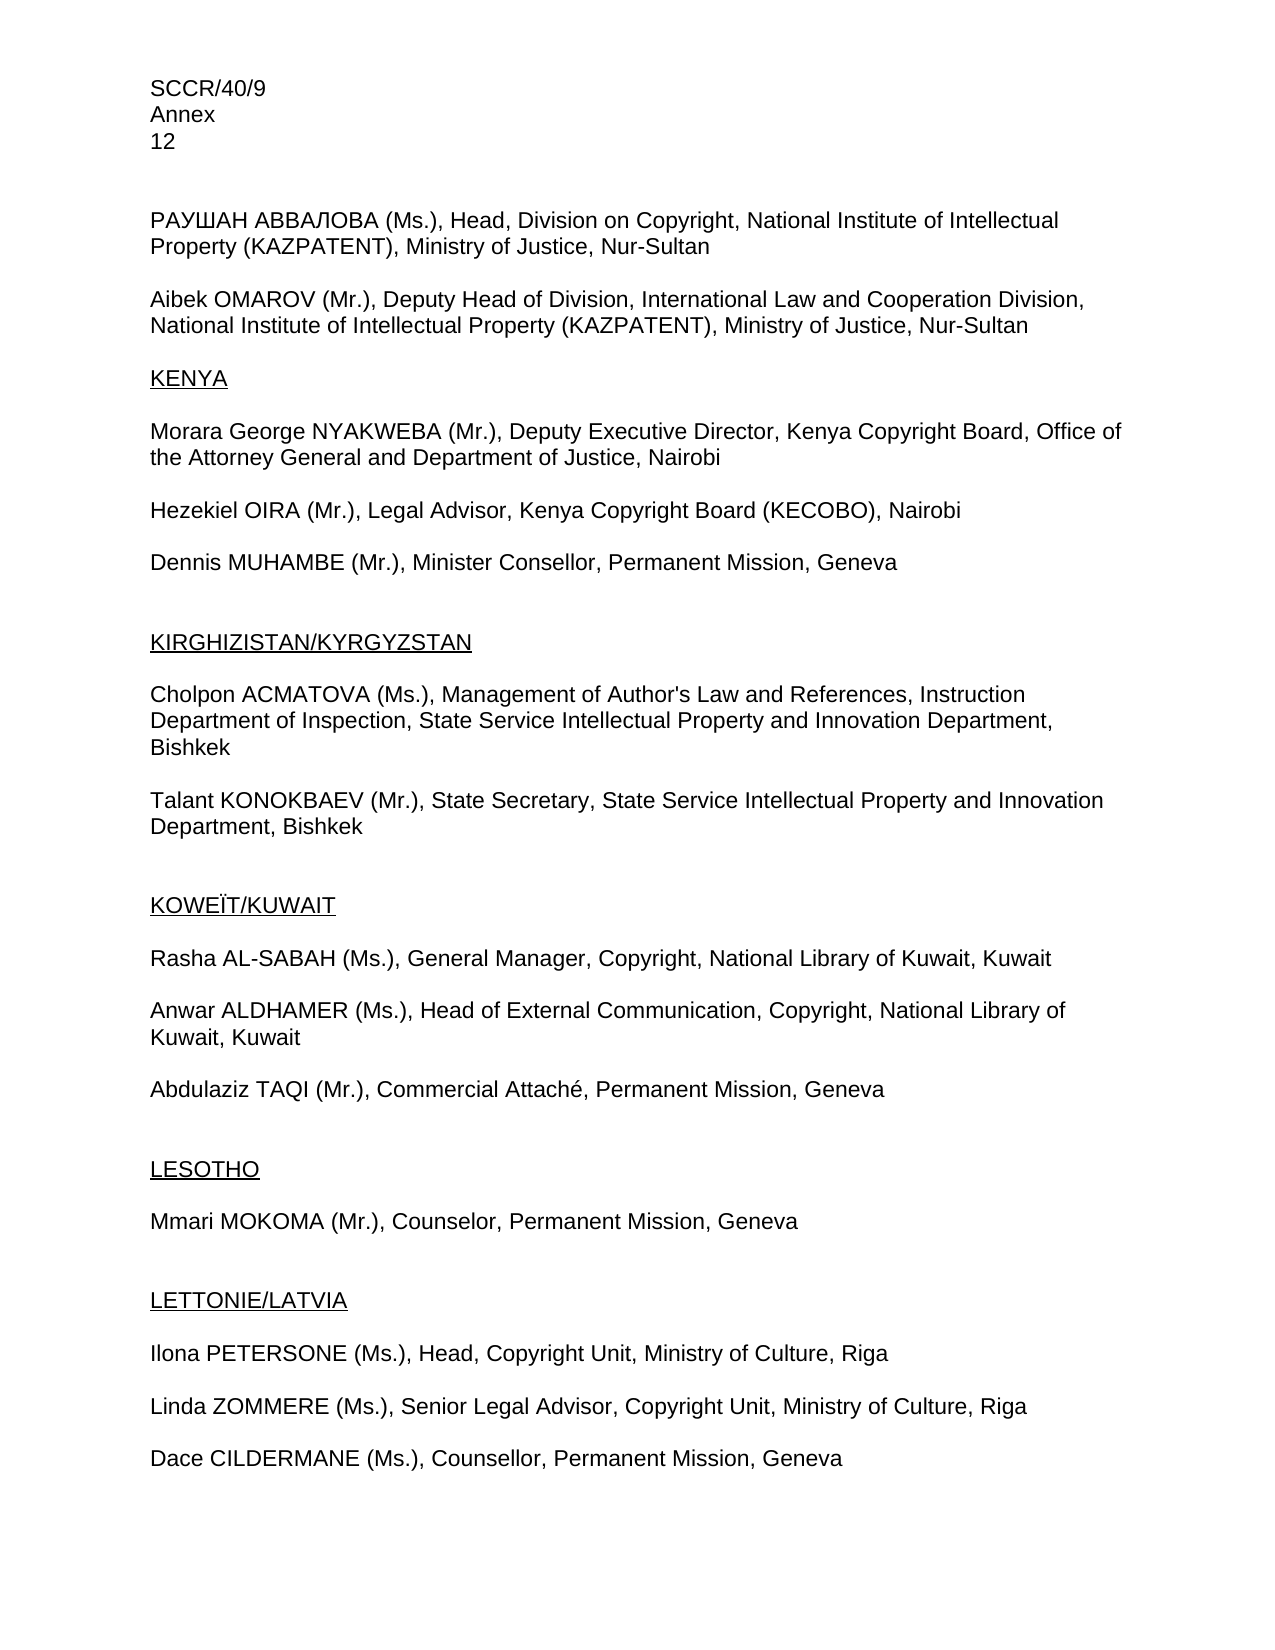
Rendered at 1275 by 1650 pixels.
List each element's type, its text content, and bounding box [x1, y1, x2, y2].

text Cholpon ACMATOVA (Ms.), Management of Author's Law and References, Instruction Department of Inspection, State Service Intellectual Property and Innovation Department, Bishkek [150, 681, 1125, 760]
text Dace CILDERMANE (Ms.), Counsellor, Permanent Mission, Geneva [150, 1445, 1125, 1472]
text KOWEÏT/KUWAIT [150, 892, 1125, 918]
text Morara George NYAKWEBA (Mr.), Deputy Executive Director, Kenya Copyright Board, Office of the Attorney General and Department of Justice, Nairobi [150, 418, 1125, 470]
text РАУШАН АВВАЛОВА (Ms.), Head, Division on Copyright, National Institute of Intellectual Property (KAZPATENT), Ministry of Justice, Nur-Sultan [150, 207, 1125, 259]
text Rasha AL-SABAH (Ms.), General Manager, Copyright, National Library of Kuwait, Kuwait [150, 945, 1125, 971]
text Hezekiel OIRA (Mr.), Legal Advisor, Kenya Copyright Board (KECOBO), Nairobi [150, 497, 1125, 523]
text Dennis MUHAMBE (Mr.), Minister Consellor, Permanent Mission, Geneva [150, 549, 1125, 576]
text KENYA [150, 365, 1125, 391]
text Linda ZOMMERE (Ms.), Senior Legal Advisor, Copyright Unit, Ministry of Culture, Riga [150, 1393, 1125, 1419]
text Ilona PETERSONE (Ms.), Head, Copyright Unit, Ministry of Culture, Riga [150, 1340, 1125, 1366]
text LESOTHO [150, 1156, 1125, 1182]
text Talant KONOKBAEV (Mr.), State Secretary, State Service Intellectual Property and Innovation Department, Bishkek [150, 787, 1125, 839]
text Anwar ALDHAMER (Ms.), Head of External Communication, Copyright, National Library of Kuwait, Kuwait [150, 997, 1125, 1050]
text Abdulaziz TAQI (Mr.), Commercial Attaché, Permanent Mission, Geneva [150, 1076, 1125, 1103]
text LETTONIE/LATVIA [150, 1287, 1125, 1314]
text Aibek OMAROV (Mr.), Deputy Head of Division, International Law and Cooperation Division, National Institute of Intellectual Property (KAZPATENT), Ministry of Justice, Nur-Sultan [150, 286, 1125, 338]
text Mmari MOKOMA (Mr.), Counselor, Permanent Mission, Geneva [150, 1208, 1125, 1234]
text KIRGHIZISTAN/KYRGYZSTAN [150, 628, 1125, 655]
